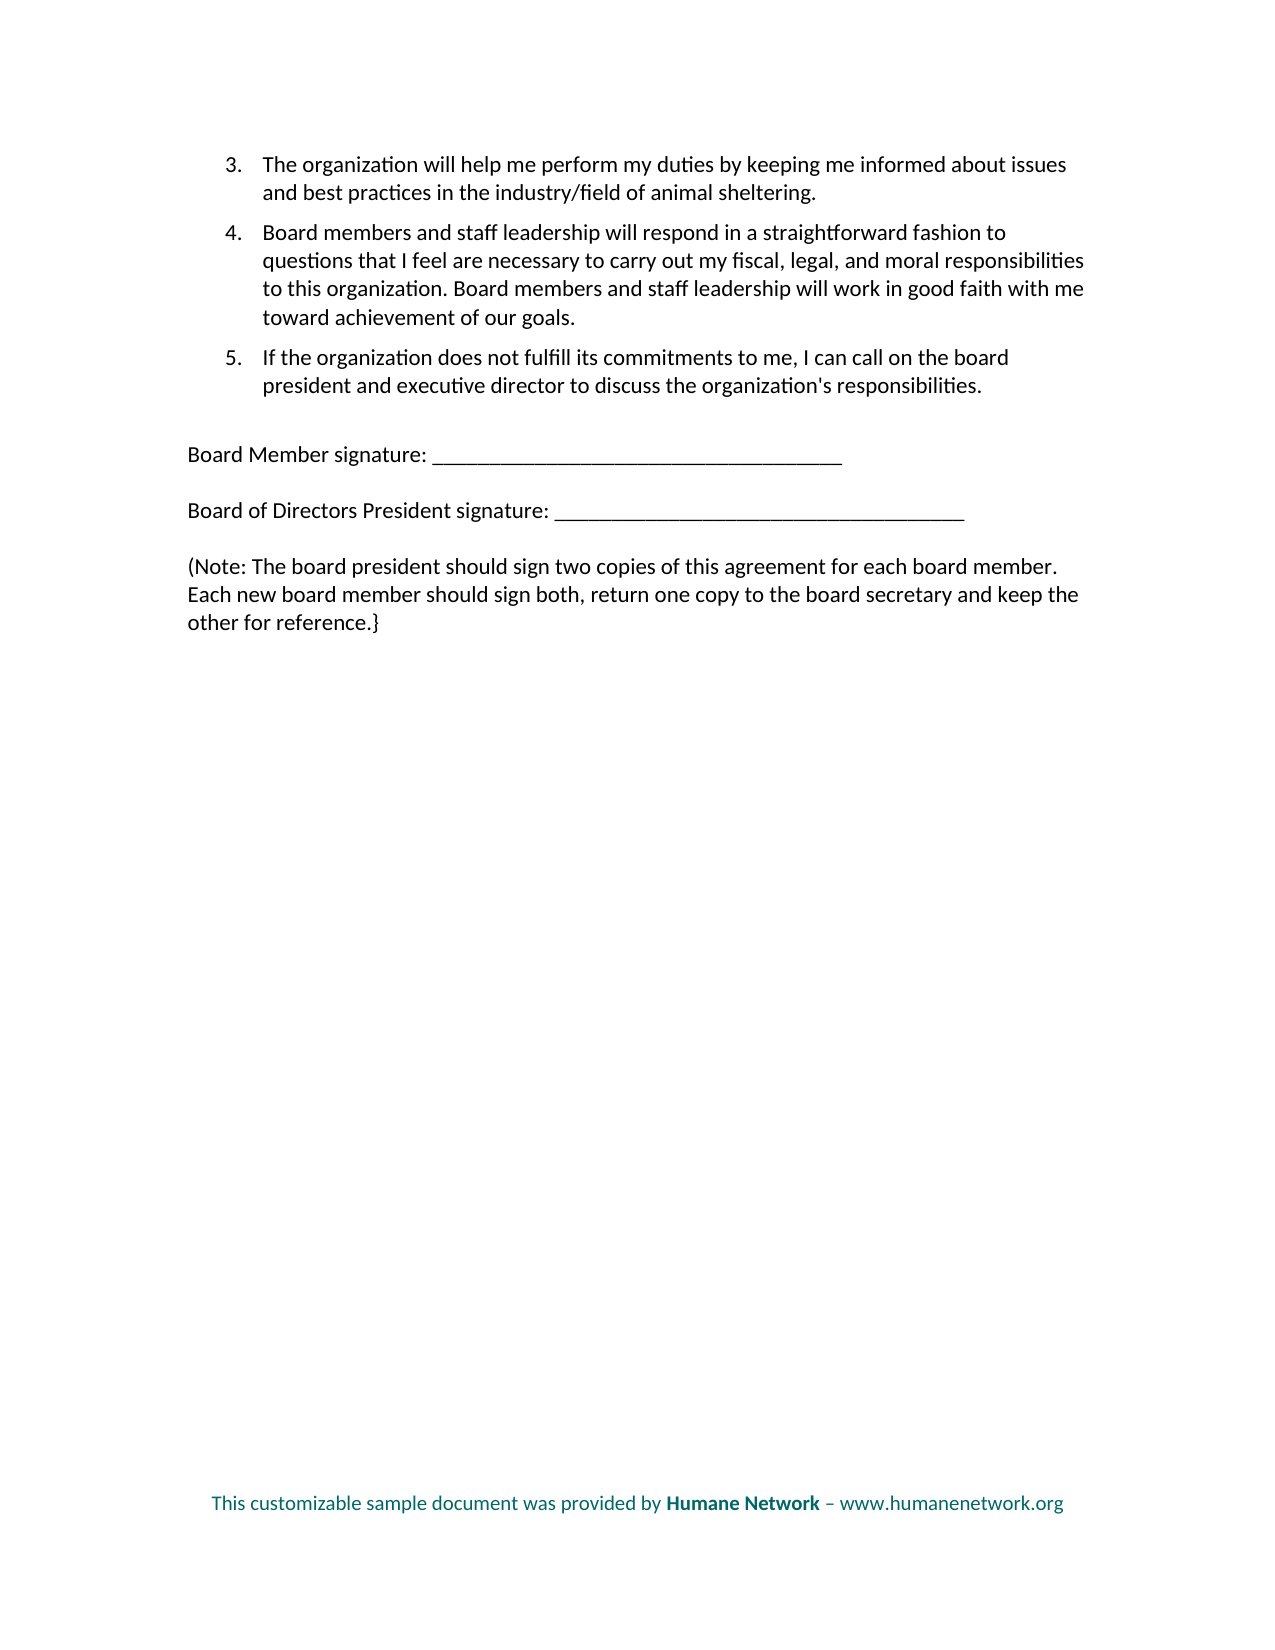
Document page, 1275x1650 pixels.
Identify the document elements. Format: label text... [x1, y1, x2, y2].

list The organization will help me perform my duties by keeping me informed about issues and best practices in the industry/field of animal sheltering. [225, 150, 1087, 206]
list Board members and staff leadership will respond in a straightforward fashion to questions that I feel are necessary to carry out my fiscal, legal, and moral responsibilities to this organization. Board members and staff leadership will work in good faith with me toward achievement of our goals. [225, 218, 1087, 331]
text Board Member signature: ____________________________________ Board of Directors President signature: ____________________________________ (Note: The board president should sign two copies of this agreement for each board member. Each new board member should sign both, return one copy to the board secretary and keep the other for reference.} [187, 440, 1087, 636]
list If the organization does not fulfill its commitments to me, I can call on the board president and executive director to discuss the organization's responsibilities. [225, 343, 1087, 399]
